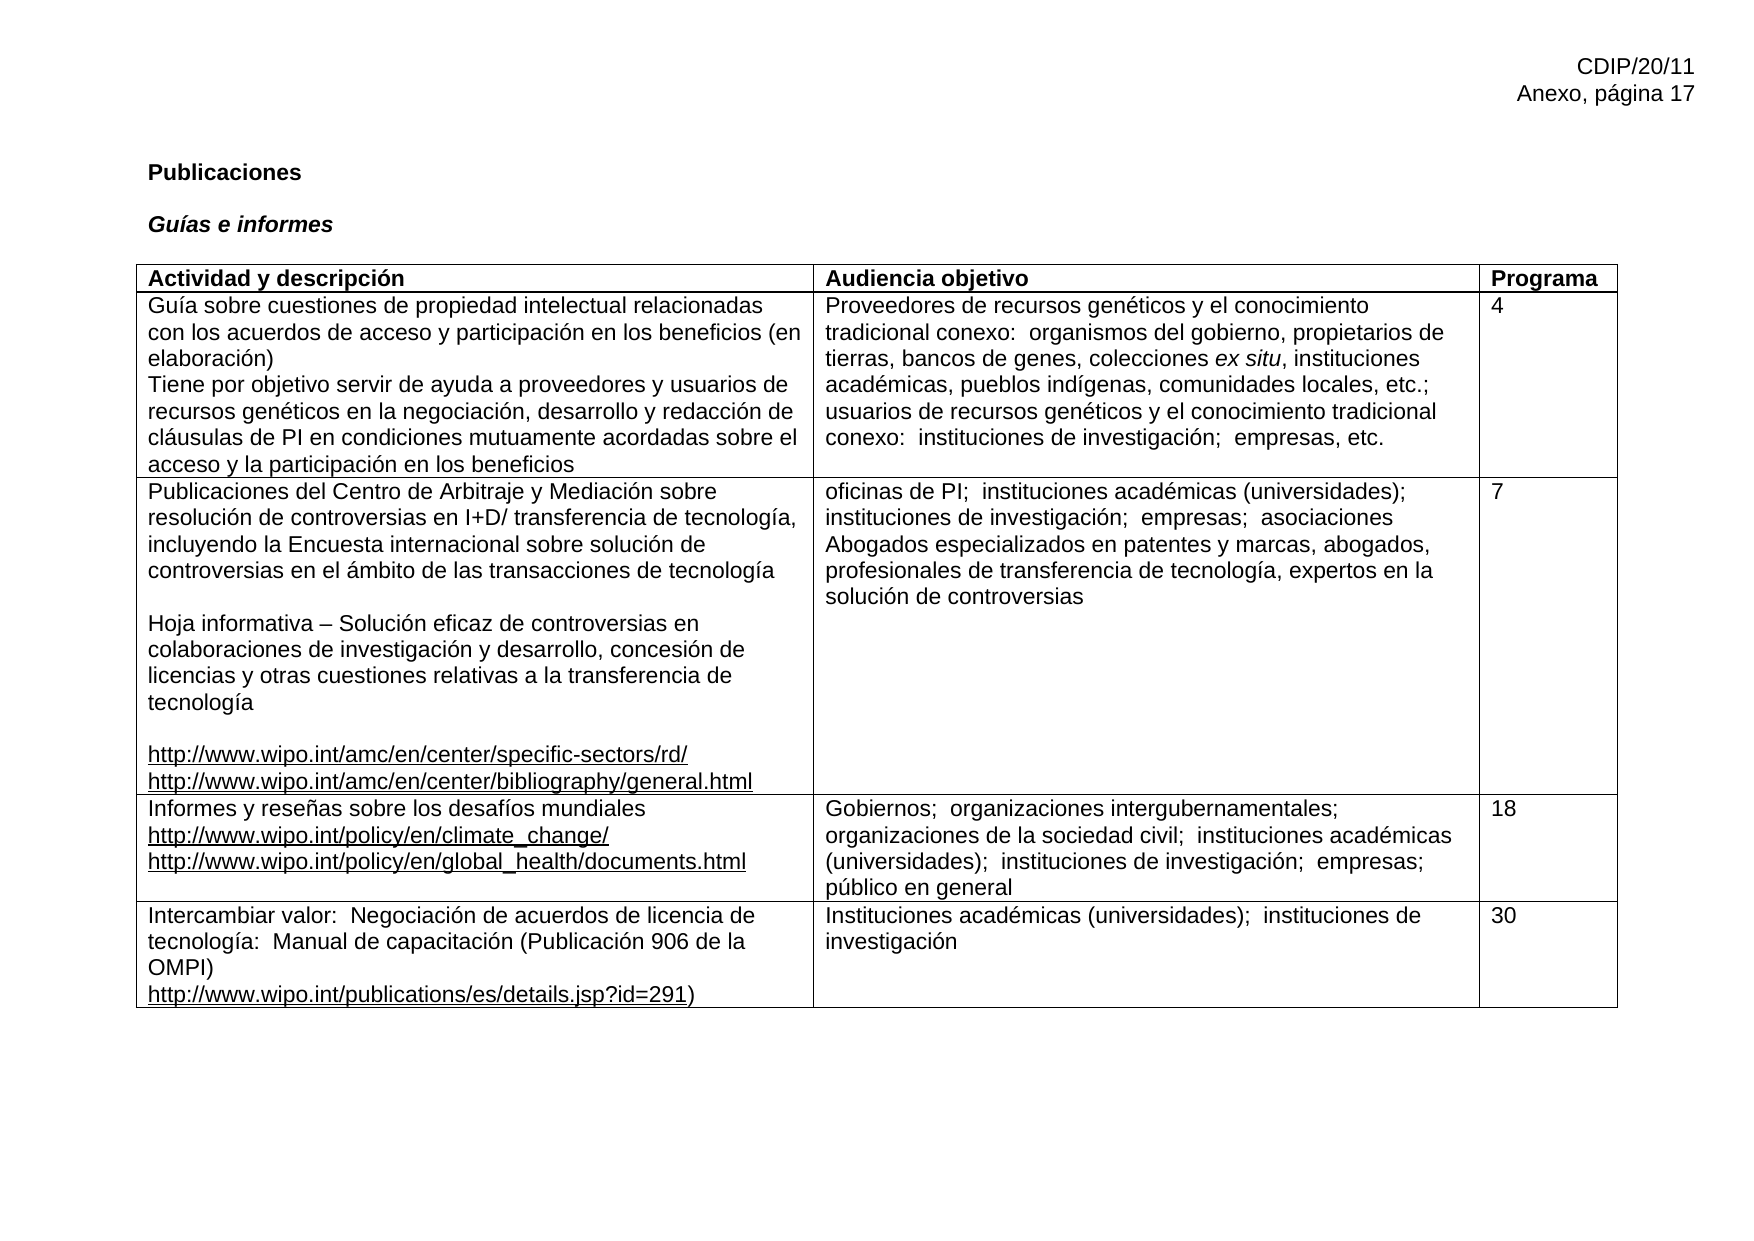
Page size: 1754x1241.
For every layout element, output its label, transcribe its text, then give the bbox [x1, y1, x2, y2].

table_cell 30 [1480, 902, 1617, 1007]
table_header Programa [1480, 265, 1617, 291]
table_cell Gobiernos; organizaciones intergubernamentales; organizaciones de la sociedad civil; instituciones académicas (universidades); instituciones de investigación; empresas; público en general [814, 795, 1479, 901]
table_cell Informes y reseñas sobre los desafíos mundiales http://www.wipo.int/policy/en/climate_change/ http://www.wipo.int/policy/en/global_health/documents.html [137, 795, 813, 901]
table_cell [814, 902, 1479, 1007]
table_cell Publicaciones del Centro de Arbitraje y Mediación sobre resolución de controversias en I+D/ transferencia de tecnología, incluyendo la Encuesta internacional sobre solución de controversias en el ámbito de las transacciones de tecnología Hoja informativa – Solución eficaz de controversias en colaboraciones de investigación y desarrollo, concesión de licencias y otras cuestiones relativas a la transferencia de tecnología http://www.wipo.int/amc/en/center/specific-sectors/rd/ http://www.wipo.int/amc/en/center/bibliography/general.html [137, 478, 813, 794]
table_cell oficinas de PI; instituciones académicas (universidades); instituciones de investigación; empresas; asociaciones Abogados especializados en patentes y marcas, abogados, profesionales de transferencia de tecnología, expertos en la solución de controversias [814, 478, 1479, 794]
table_cell Guía sobre cuestiones de propiedad intelectual relacionadas con los acuerdos de acceso y participación en los beneficios (en elaboración) Tiene por objetivo servir de ayuda a proveedores y usuarios de recursos genéticos en la negociación, desarrollo y redacción de cláusulas de PI en condiciones mutuamente acordadas sobre el acceso y la participación en los beneficios [137, 293, 813, 477]
table_header Actividad y descripción [137, 265, 813, 291]
table_cell 4 [1480, 293, 1617, 477]
table_cell Intercambiar valor: Negociación de acuerdos de licencia de tecnología: Manual de capacitación (Publicación 906 de la OMPI) http://www.wipo.int/publications/es/details.jsp?id=291) [137, 902, 813, 1007]
text Publicaciones [148, 158, 1695, 185]
table_cell 7 [1480, 478, 1617, 794]
table_header Audiencia objetivo [814, 265, 1479, 291]
text Guías e informes [148, 211, 1695, 238]
table_cell 18 [1480, 795, 1617, 901]
table_cell Proveedores de recursos genéticos y el conocimiento tradicional conexo: organismos del gobierno, propietarios de tierras, bancos de genes, colecciones ex situ, instituciones académicas, pueblos indígenas, comunidades locales, etc.; usuarios de recursos genéticos y el conocimiento tradicional conexo: instituciones de investigación; empresas, etc. [814, 293, 1479, 477]
